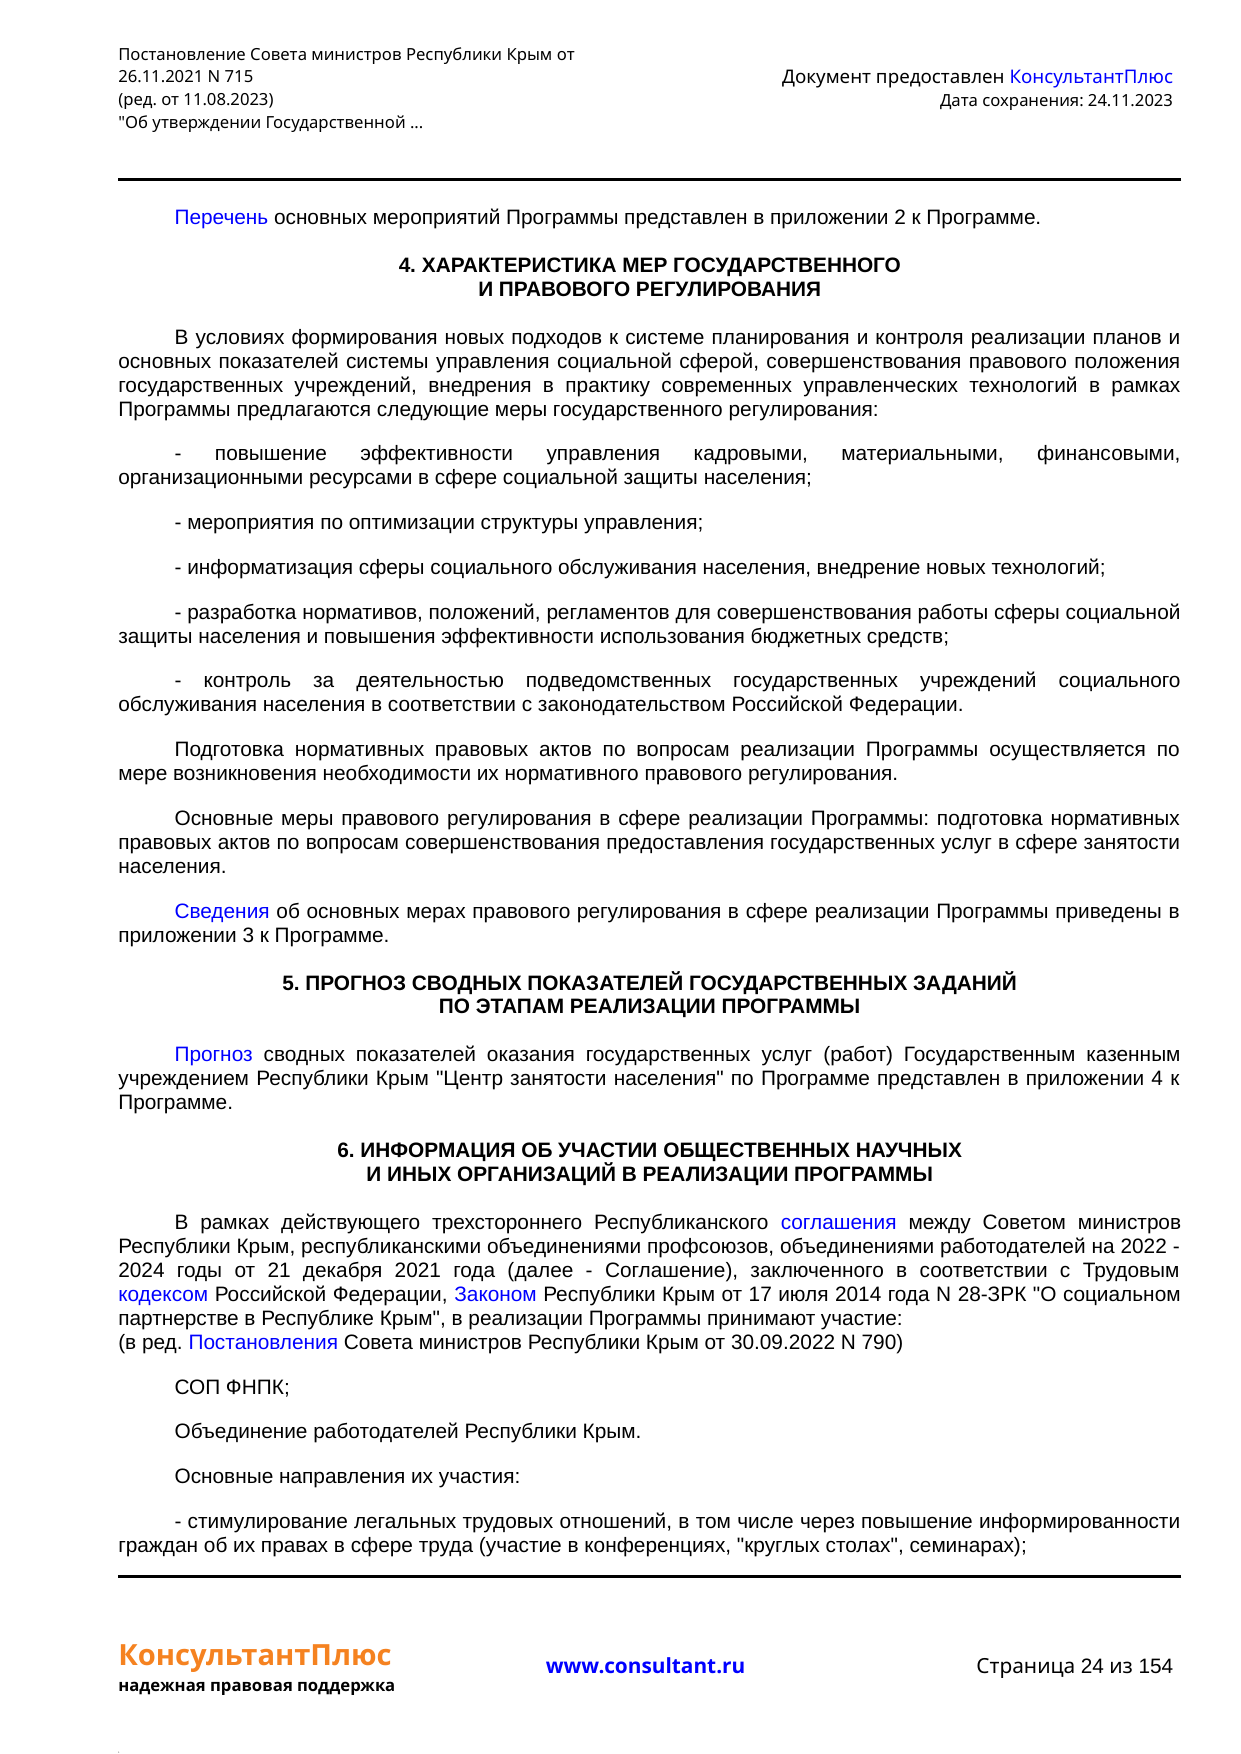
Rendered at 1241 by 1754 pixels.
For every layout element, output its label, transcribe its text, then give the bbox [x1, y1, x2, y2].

title 6. ИНФОРМАЦИЯ ОБ УЧАСТИИ ОБЩЕСТВЕННЫХ НАУЧНЫХ [118, 1138, 1181, 1162]
text Сведения об основных мерах правового регулирования в сфере реализации Программы приведены в приложении 3 к Программе. [118, 898, 1181, 946]
text В условиях формирования новых подходов к системе планирования и контроля реализации планов и основных показателей системы управления социальной сферой, совершенствования правового положения государственных учреждений, внедрения в практику современных управленческих технологий в рамках Программы предлагаются следующие меры государственного регулирования: [118, 324, 1181, 420]
text Подготовка нормативных правовых актов по вопросам реализации Программы осуществляется по мере возникновения необходимости их нормативного правового регулирования. [118, 737, 1181, 785]
title И ИНЫХ ОРГАНИЗАЦИЙ В РЕАЛИЗАЦИИ ПРОГРАММЫ [118, 1162, 1181, 1186]
text - стимулирование легальных трудовых отношений, в том числе через повышение информированности граждан об их правах в сфере труда (участие в конференциях, "круглых столах", семинарах); [118, 1509, 1181, 1557]
text СОП ФНПК; [118, 1374, 1181, 1398]
text Основные меры правового регулирования в сфере реализации Программы: подготовка нормативных правовых актов по вопросам совершенствования предоставления государственных услуг в сфере занятости населения. [118, 806, 1181, 878]
text - контроль за деятельностью подведомственных государственных учреждений социального обслуживания населения в соответствии с законодательством Российской Федерации. [118, 668, 1181, 716]
text - информатизация сферы социального обслуживания населения, внедрение новых технологий; [118, 555, 1181, 579]
text - мероприятия по оптимизации структуры управления; [118, 510, 1181, 534]
title И ПРАВОВОГО РЕГУЛИРОВАНИЯ [118, 277, 1181, 301]
text Основные направления их участия: [118, 1464, 1181, 1488]
text Перечень основных мероприятий Программы представлен в приложении 2 к Программе. [118, 205, 1181, 229]
text Прогноз сводных показателей оказания государственных услуг (работ) Государственным казенным учреждением Республики Крым "Центр занятости населения" по Программе представлен в приложении 4 к Программе. [118, 1042, 1181, 1114]
title ПО ЭТАПАМ РЕАЛИЗАЦИИ ПРОГРАММЫ [118, 994, 1181, 1018]
title 5. ПРОГНОЗ СВОДНЫХ ПОКАЗАТЕЛЕЙ ГОСУДАРСТВЕННЫХ ЗАДАНИЙ [118, 970, 1181, 994]
text В рамках действующего трехстороннего Республиканского соглашения между Советом министров Республики Крым, республиканскими объединениями профсоюзов, объединениями работодателей на 2022 - 2024 годы от 21 декабря 2021 года (далее - Соглашение), заключенного в соответствии с Трудовым кодексом Российской Федерации, Законом Республики Крым от 17 июля 2014 года N 28-ЗРК "О социальном партнерстве в Республике Крым", в реализации Программы принимают участие: [118, 1210, 1181, 1330]
text Объединение работодателей Республики Крым. [118, 1419, 1181, 1443]
title 4. ХАРАКТЕРИСТИКА МЕР ГОСУДАРСТВЕННОГО [118, 253, 1181, 277]
text - повышение эффективности управления кадровыми, материальными, финансовыми, организационными ресурсами в сфере социальной защиты населения; [118, 441, 1181, 489]
text - разработка нормативов, положений, регламентов для совершенствования работы сферы социальной защиты населения и повышения эффективности использования бюджетных средств; [118, 599, 1181, 647]
text (в ред. Постановления Совета министров Республики Крым от 30.09.2022 N 790) [118, 1330, 1181, 1354]
